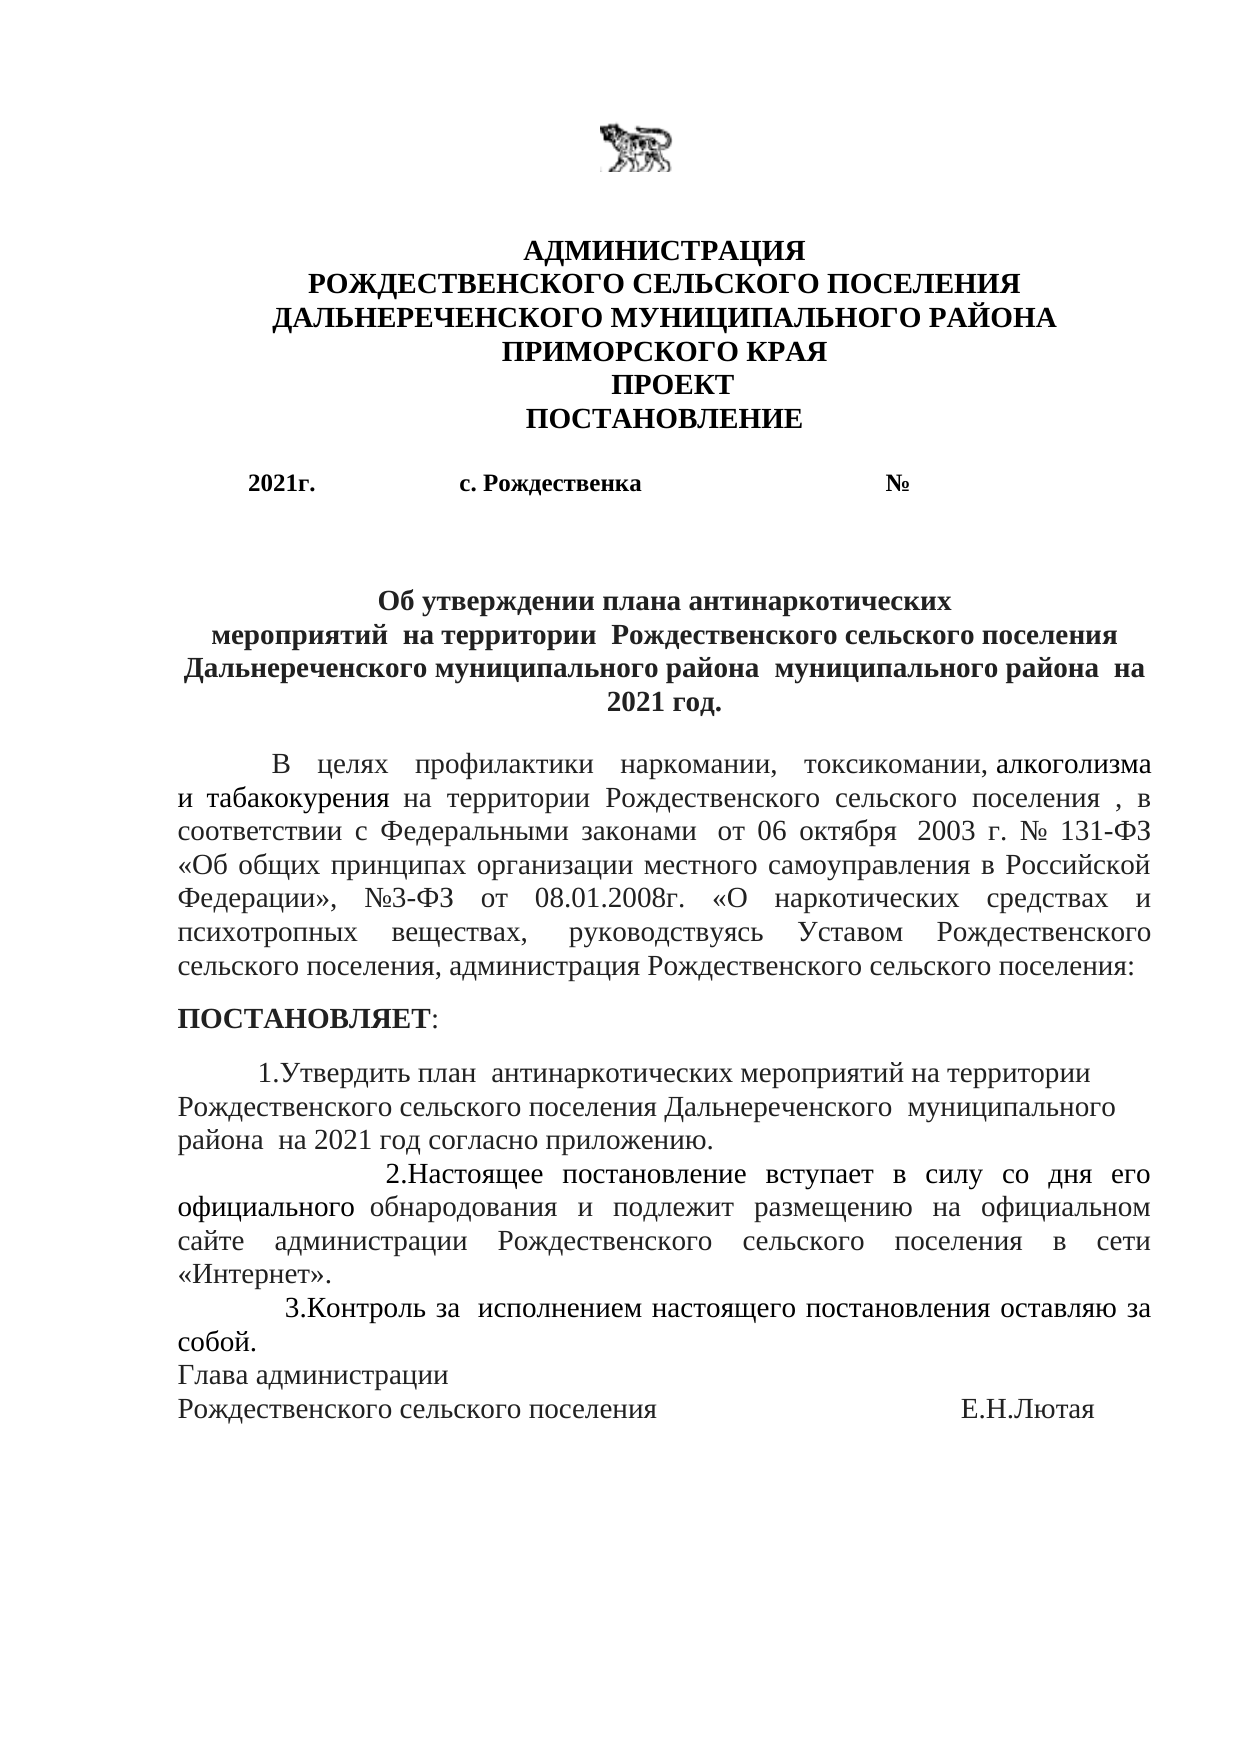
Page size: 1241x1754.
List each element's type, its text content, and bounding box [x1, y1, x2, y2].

text Глава администрации [177, 1357, 1152, 1391]
text РОЖДЕСТВЕНСКОГО СЕЛЬСКОГО ПОСЕЛЕНИЯ [177, 267, 1152, 300]
text ДАЛЬНЕРЕЧЕНСКОГО МУНИЦИПАЛЬНОГО РАЙОНА [177, 300, 1152, 334]
text 2021г. с. Рождественка № [177, 468, 1152, 497]
text Рождественского сельского поселения Е.Н.Лютая [177, 1391, 1152, 1424]
text ПОСТАНОВЛЯЕТ: [177, 1001, 1152, 1035]
text АДМИНИСТРАЦИЯ [177, 233, 1152, 267]
text В целях профилактики наркомании, токсикомании, алкоголизма и табакокурения на территории Рождественского сельского поселения , в соответствии с Федеральными законами от 06 октября 2003 г. № 131-ФЗ «Об общих принципах организации местного самоуправления в Российской Федерации», №3-ФЗ от 08.01.2008г. «О наркотических средствах и психотропных веществах, руководствуясь Уставом Рождественского сельского поселения, администрация Рождественского сельского поселения: [177, 746, 1152, 981]
text мероприятий на территории Рождественского сельского поселения Дальнереченского муниципального района муниципального района на 2021 год. [177, 617, 1152, 718]
text 1.Утвердить план антинаркотических мероприятий на территории Рождественского сельского поселения Дальнереченского муниципального района на 2021 год согласно приложению. [177, 1055, 1152, 1156]
text Об утверждении плана антинаркотических [177, 583, 1152, 617]
text ПОСТАНОВЛЕНИЕ [177, 401, 1152, 434]
text ПРИМОРСКОГО КРАЯ [177, 334, 1152, 367]
text 3.Контроль за исполнением настоящего постановления оставляю за собой. [177, 1290, 1152, 1357]
text ПРОЕКТ [177, 367, 1152, 401]
text 2.Настоящее постановление вступает в силу со дня его официального обнародования и подлежит размещению на официальном сайте администрации Рождественского сельского поселения в сети «Интернет». [177, 1156, 1152, 1290]
